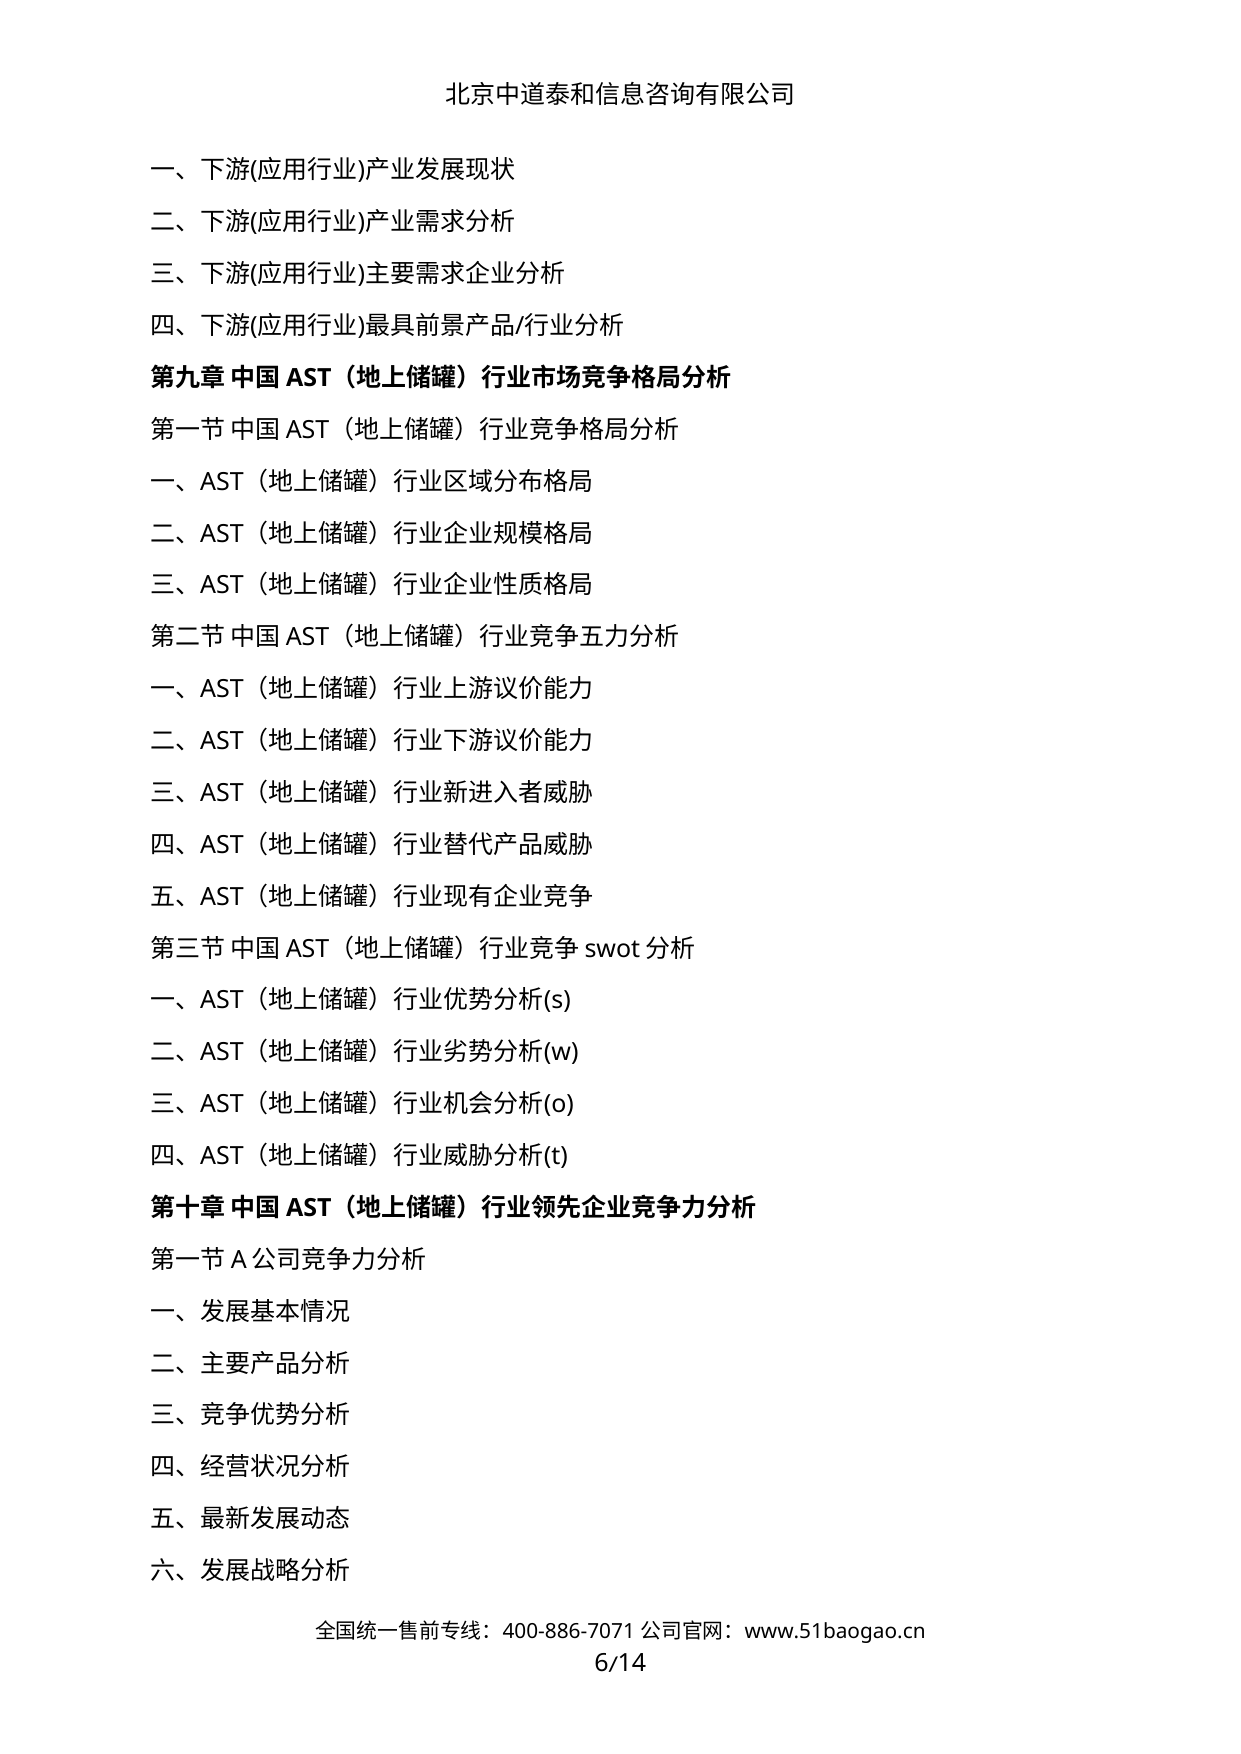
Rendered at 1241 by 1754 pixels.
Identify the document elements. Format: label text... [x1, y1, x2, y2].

text 一、AST（地上储罐）行业优势分析(s) [150, 980, 1090, 1016]
text 第一节 A公司竞争力分析 [150, 1239, 1090, 1276]
text 第九章 中国AST（地上储罐）行业市场竞争格局分析 [150, 357, 1090, 394]
text 一、下游(应用行业)产业发展现状 [150, 150, 1090, 186]
text 四、AST（地上储罐）行业替代产品威胁 [150, 824, 1090, 861]
text 三、竞争优势分析 [150, 1395, 1090, 1431]
text 三、AST（地上储罐）行业新进入者威胁 [150, 772, 1090, 809]
text 六、发展战略分析 [150, 1551, 1090, 1587]
text 第十章 中国AST（地上储罐）行业领先企业竞争力分析 [150, 1187, 1090, 1224]
text 一、发展基本情况 [150, 1291, 1090, 1327]
text 三、AST（地上储罐）行业企业性质格局 [150, 565, 1090, 601]
text 二、主要产品分析 [150, 1343, 1090, 1379]
text 二、AST（地上储罐）行业下游议价能力 [150, 721, 1090, 757]
text 五、最新发展动态 [150, 1499, 1090, 1535]
text 二、AST（地上储罐）行业企业规模格局 [150, 513, 1090, 549]
text 四、经营状况分析 [150, 1447, 1090, 1483]
text 二、AST（地上储罐）行业劣势分析(w) [150, 1032, 1090, 1068]
text 一、AST（地上储罐）行业区域分布格局 [150, 461, 1090, 497]
text 第三节 中国AST（地上储罐）行业竞争swot分析 [150, 928, 1090, 964]
text 四、下游(应用行业)最具前景产品/行业分析 [150, 306, 1090, 342]
text 三、AST（地上储罐）行业机会分析(o) [150, 1084, 1090, 1120]
text 四、AST（地上储罐）行业威胁分析(t) [150, 1136, 1090, 1172]
text 三、下游(应用行业)主要需求企业分析 [150, 254, 1090, 290]
text 二、下游(应用行业)产业需求分析 [150, 202, 1090, 238]
text 一、AST（地上储罐）行业上游议价能力 [150, 669, 1090, 705]
text 五、AST（地上储罐）行业现有企业竞争 [150, 876, 1090, 912]
text 第二节 中国AST（地上储罐）行业竞争五力分析 [150, 617, 1090, 653]
text 第一节 中国AST（地上储罐）行业竞争格局分析 [150, 409, 1090, 446]
